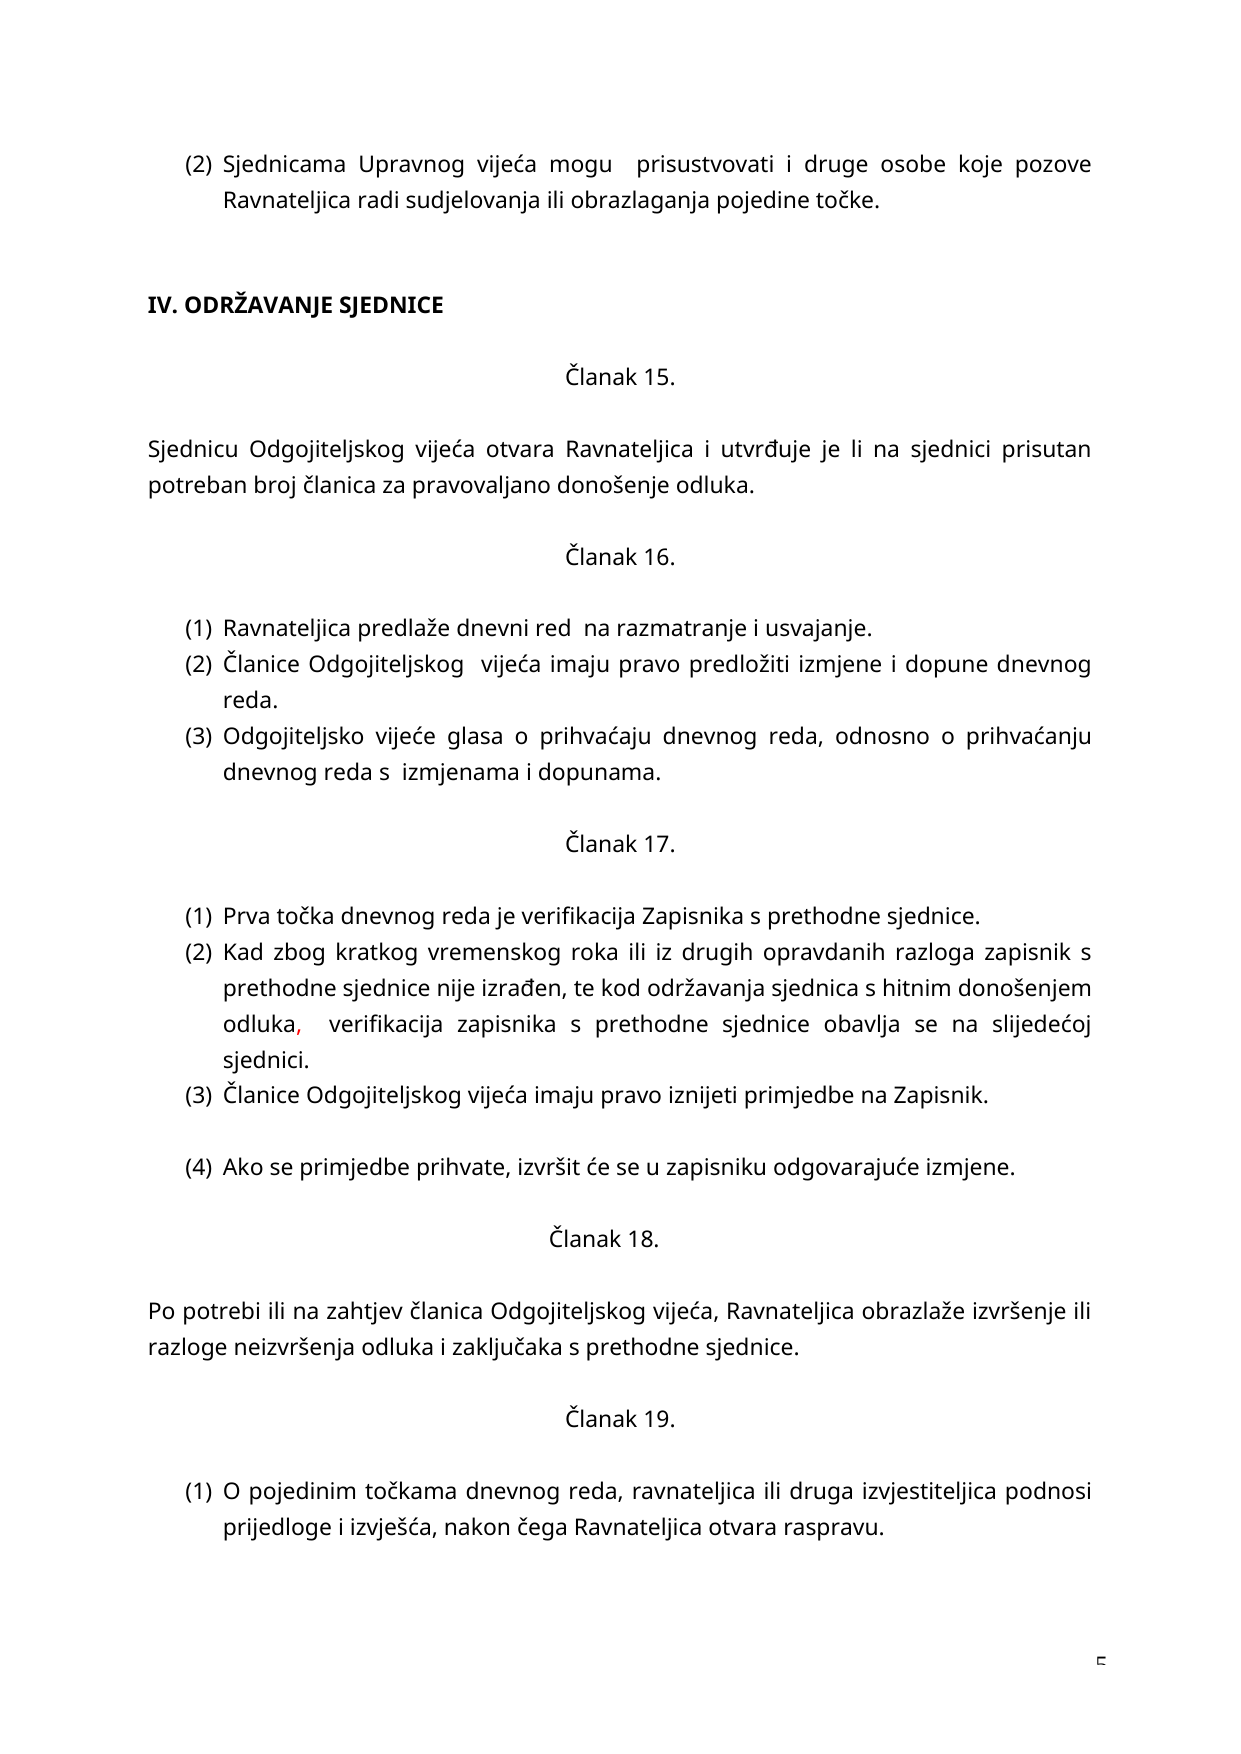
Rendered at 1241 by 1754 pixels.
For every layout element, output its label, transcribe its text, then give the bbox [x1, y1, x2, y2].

list Ravnateljica predlaže dnevni red na razmatranje i usvajanje. [185, 612, 1093, 643]
list Članice Odgojiteljskog vijeća imaju pravo iznijeti primjedbe na Zapisnik. [185, 1079, 1093, 1111]
text IV. ODRŽAVANJE SJEDNICE [148, 289, 1093, 320]
text Članak 16. [148, 540, 1093, 572]
text Članak 19. [148, 1403, 1093, 1434]
text Po potrebi ili na zahtjev članica Odgojiteljskog vijeća, Ravnateljica obrazlaže izvršenje ili razloge neizvršenja odluka i zaključaka s prethodne sjednice. [148, 1295, 1093, 1362]
list Kad zbog kratkog vremenskog roka ili iz drugih opravdanih razloga zapisnik s prethodne sjednice nije izrađen, te kod održavanja sjednica s hitnim donošenjem odluka, verifikacija zapisnika s prethodne sjednice obavlja se na slijedećoj sjednici. [185, 936, 1093, 1075]
text Članak 17. [148, 828, 1093, 859]
list O pojedinim točkama dnevnog reda, ravnateljica ili druga izvjestiteljica podnosi prijedloge i izvješća, nakon čega Ravnateljica otvara raspravu. [185, 1475, 1093, 1542]
list Ako se primjedbe prihvate, izvršit će se u zapisniku odgovarajuće izmjene. [185, 1151, 1093, 1183]
list Sjednicama Upravnog vijeća mogu prisustvovati i druge osobe koje pozove Ravnateljica radi sudjelovanja ili obrazlaganja pojedine točke. [185, 148, 1093, 215]
list Prva točka dnevnog reda je verifikacija Zapisnika s prethodne sjednice. [185, 900, 1093, 931]
list Odgojiteljsko vijeće glasa o prihvaćaju dnevnog reda, odnosno o prihvaćanju dnevnog reda s izmjenama i dopunama. [185, 720, 1093, 787]
list Članice Odgojiteljskog vijeća imaju pravo predložiti izmjene i dopune dnevnog reda. [185, 648, 1093, 715]
text Članak 18. [148, 1223, 1093, 1254]
text Članak 15. [148, 361, 1093, 392]
text Sjednicu Odgojiteljskog vijeća otvara Ravnateljica i utvrđuje je li na sjednici prisutan potreban broj članica za pravovaljano donošenje odluka. [148, 433, 1093, 500]
